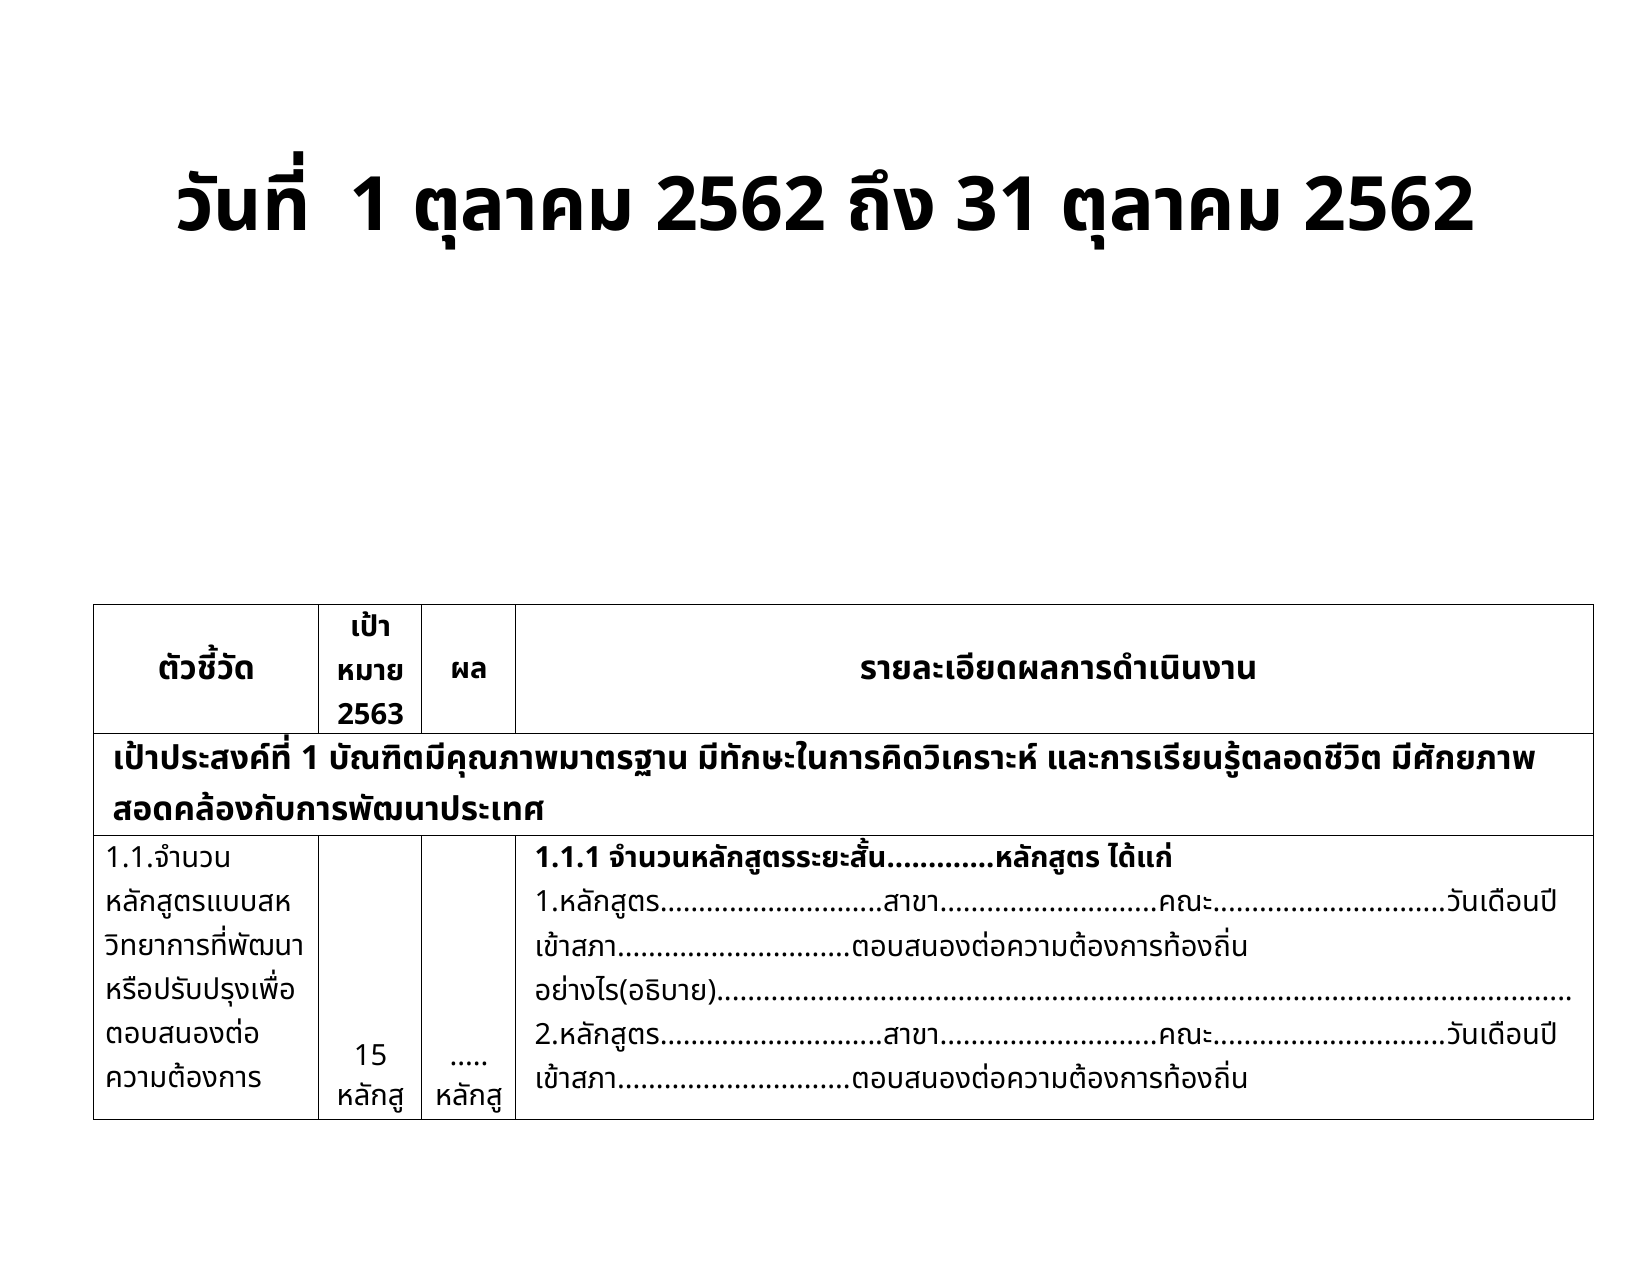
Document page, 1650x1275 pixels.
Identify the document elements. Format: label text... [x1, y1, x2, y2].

table_header เป้าหมาย 2563 [319, 605, 421, 733]
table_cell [516, 836, 1593, 1118]
table_cell เป้าประสงค์ที่ 1 บัณฑิตมีคุณภาพมาตรฐาน มีทักษะในการคิดวิเคราะห์ และการเรียนรู้ตลอดชีวิต มีศักยภาพสอดคล้องกับการพัฒนาประเทศ [94, 734, 1593, 835]
table_header ตัวชี้วัด [94, 605, 318, 733]
text วันที่ 1 ตุลาคม 2562 ถึง 31 ตุลาคม 2562 [150, 150, 1500, 264]
table_header ผล [422, 605, 515, 733]
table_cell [94, 836, 318, 1118]
table_cell ..... หลักสูตร ..... หลักสูตร [422, 836, 515, 1118]
table_cell 15 หลักสูตร 2 หลักสูตร [319, 836, 421, 1118]
table_header รายละเอียดผลการดำเนินงาน [516, 605, 1593, 733]
